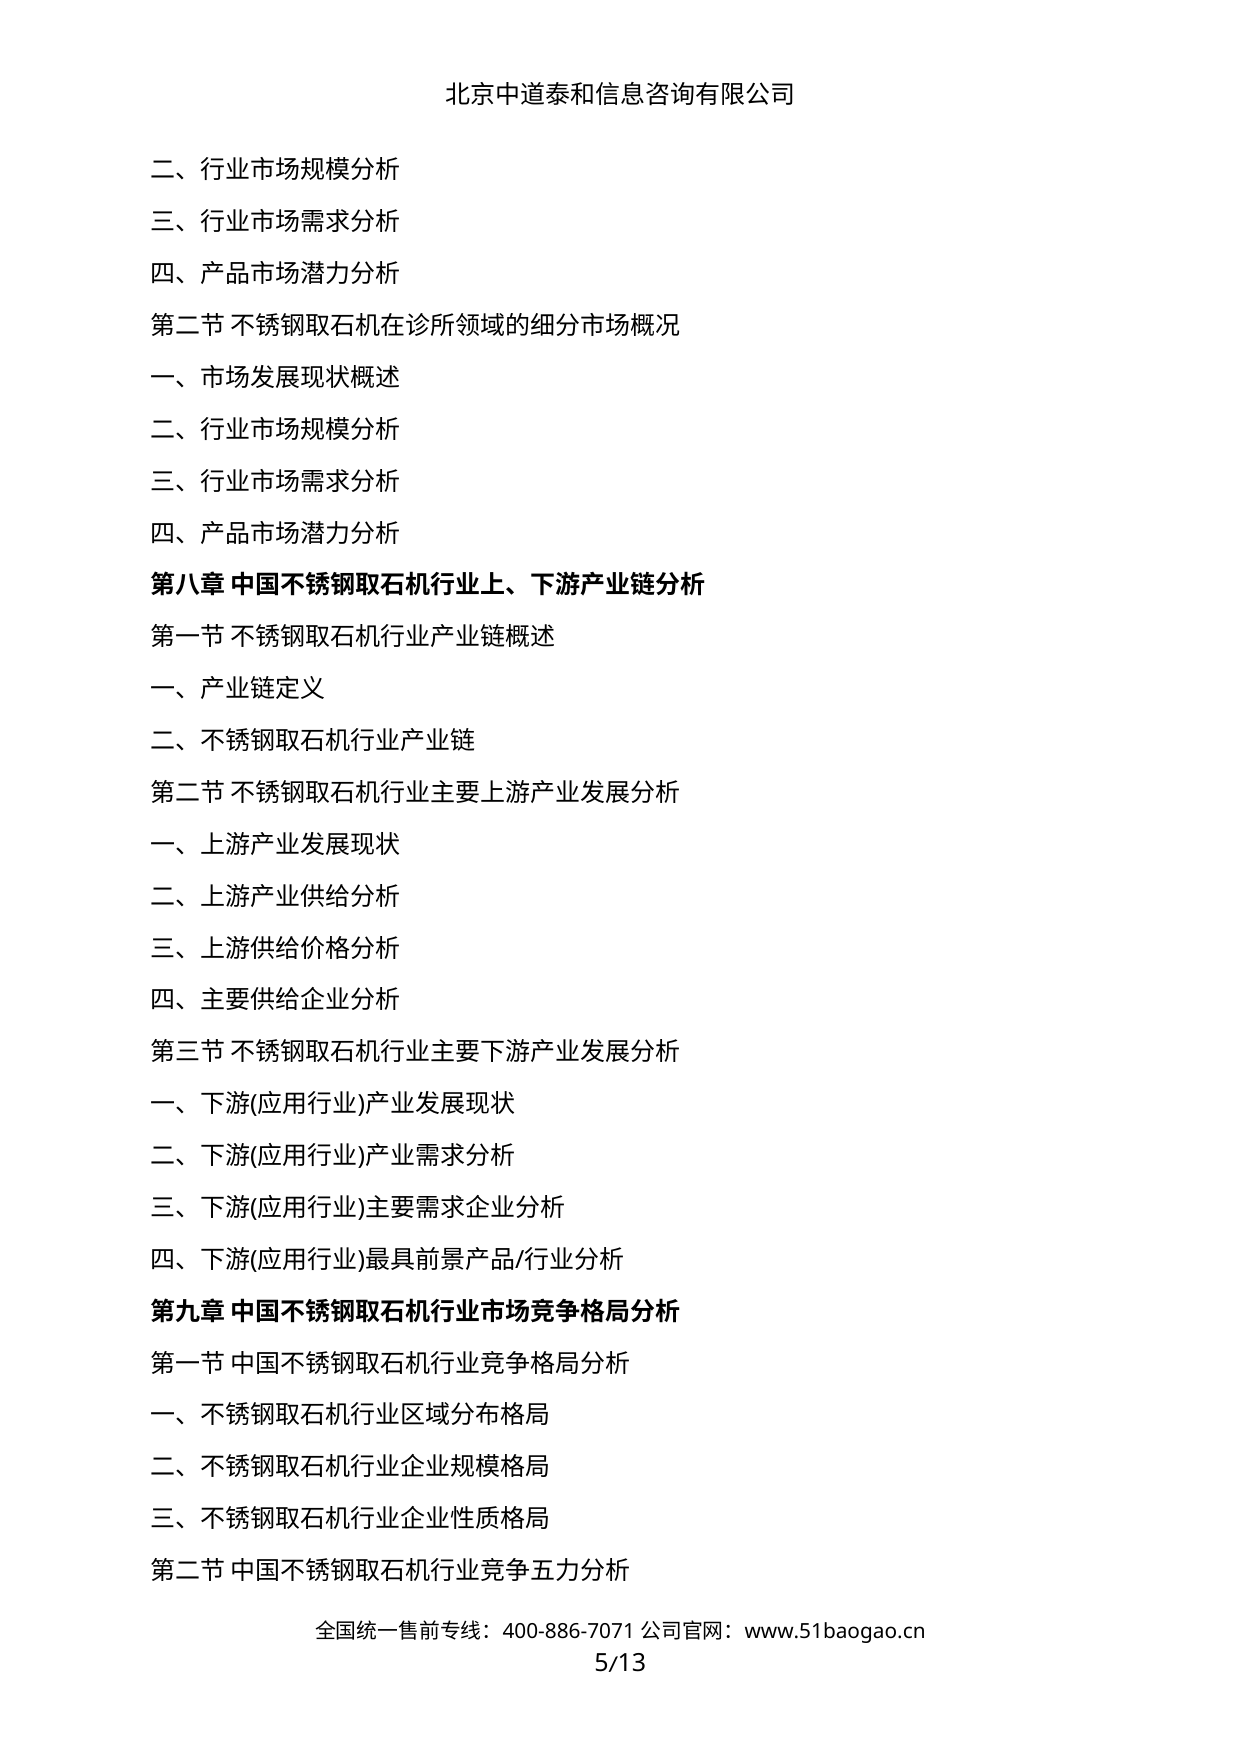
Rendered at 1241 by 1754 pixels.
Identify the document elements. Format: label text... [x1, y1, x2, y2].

text 一、产业链定义 [150, 669, 1090, 705]
text 三、不锈钢取石机行业企业性质格局 [150, 1499, 1090, 1535]
text 三、行业市场需求分析 [150, 461, 1090, 497]
text 第二节 不锈钢取石机在诊所领域的细分市场概况 [150, 306, 1090, 342]
text 一、不锈钢取石机行业区域分布格局 [150, 1395, 1090, 1431]
text 三、上游供给价格分析 [150, 928, 1090, 964]
text 一、市场发展现状概述 [150, 357, 1090, 394]
text 第二节 中国不锈钢取石机行业竞争五力分析 [150, 1551, 1090, 1587]
text 第二节 不锈钢取石机行业主要上游产业发展分析 [150, 772, 1090, 809]
text 第一节 不锈钢取石机行业产业链概述 [150, 617, 1090, 653]
text 二、不锈钢取石机行业产业链 [150, 721, 1090, 757]
text 一、上游产业发展现状 [150, 824, 1090, 861]
text 第八章 中国不锈钢取石机行业上、下游产业链分析 [150, 565, 1090, 601]
text 四、产品市场潜力分析 [150, 254, 1090, 290]
text 一、下游(应用行业)产业发展现状 [150, 1084, 1090, 1120]
text 二、下游(应用行业)产业需求分析 [150, 1136, 1090, 1172]
text 二、行业市场规模分析 [150, 409, 1090, 446]
text 三、下游(应用行业)主要需求企业分析 [150, 1187, 1090, 1224]
text 第一节 中国不锈钢取石机行业竞争格局分析 [150, 1343, 1090, 1379]
text 第三节 不锈钢取石机行业主要下游产业发展分析 [150, 1032, 1090, 1068]
text 二、行业市场规模分析 [150, 150, 1090, 186]
text 四、主要供给企业分析 [150, 980, 1090, 1016]
text 四、下游(应用行业)最具前景产品/行业分析 [150, 1239, 1090, 1276]
text 二、上游产业供给分析 [150, 876, 1090, 912]
text 第九章 中国不锈钢取石机行业市场竞争格局分析 [150, 1291, 1090, 1327]
text 二、不锈钢取石机行业企业规模格局 [150, 1447, 1090, 1483]
text 三、行业市场需求分析 [150, 202, 1090, 238]
text 四、产品市场潜力分析 [150, 513, 1090, 549]
